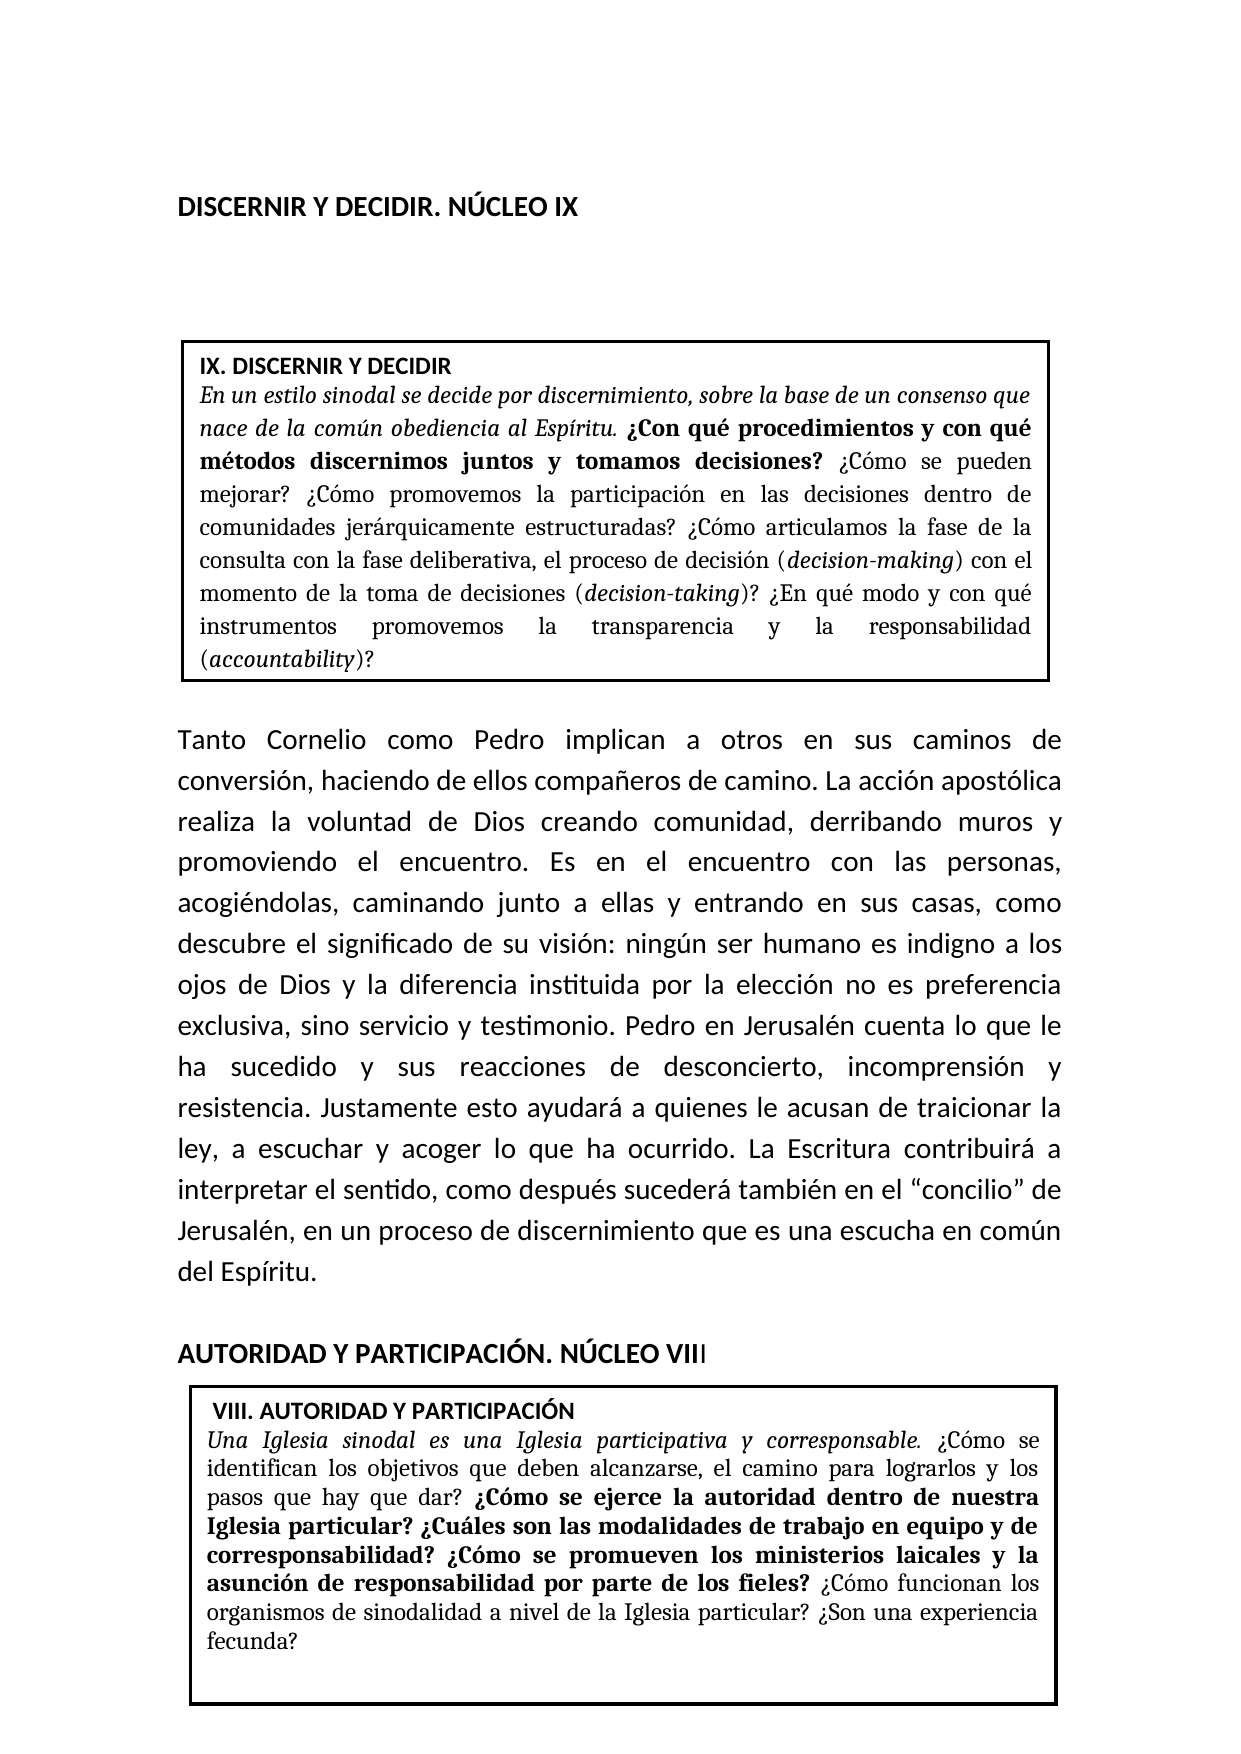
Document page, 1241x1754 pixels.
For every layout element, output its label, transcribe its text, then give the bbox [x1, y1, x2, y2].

text DISCERNIR Y DECIDIR. NÚCLEO IX [177, 188, 1063, 224]
text AUTORIDAD Y PARTICIPACIÓN. NÚCLEO VIII [177, 1335, 1063, 1370]
text Tanto Cornelio como Pedro implican a otros en sus caminos de conversión, haciendo de ellos compañeros de camino. La acción apostólica realiza la voluntad de Dios creando comunidad, derribando muros y promoviendo el encuentro. Es en el encuentro con las personas, acogiéndolas, caminando junto a ellas y entrando en sus casas, como descubre el significado de su visión: ningún ser humano es indigno a los ojos de Dios y la diferencia instituida por la elección no es preferencia exclusiva, sino servicio y testimonio. Pedro en Jerusalén cuenta lo que le ha sucedido y sus reacciones de desconcierto, incomprensión y resistencia. Justamente esto ayudará a quienes le acusan de traicionar la ley, a escuchar y acoger lo que ha ocurrido. La Escritura contribuirá a interpretar el sentido, como después sucederá también en el “concilio” de Jerusalén, en un proceso de discernimiento que es una escucha en común del Espíritu. [177, 721, 1063, 1288]
